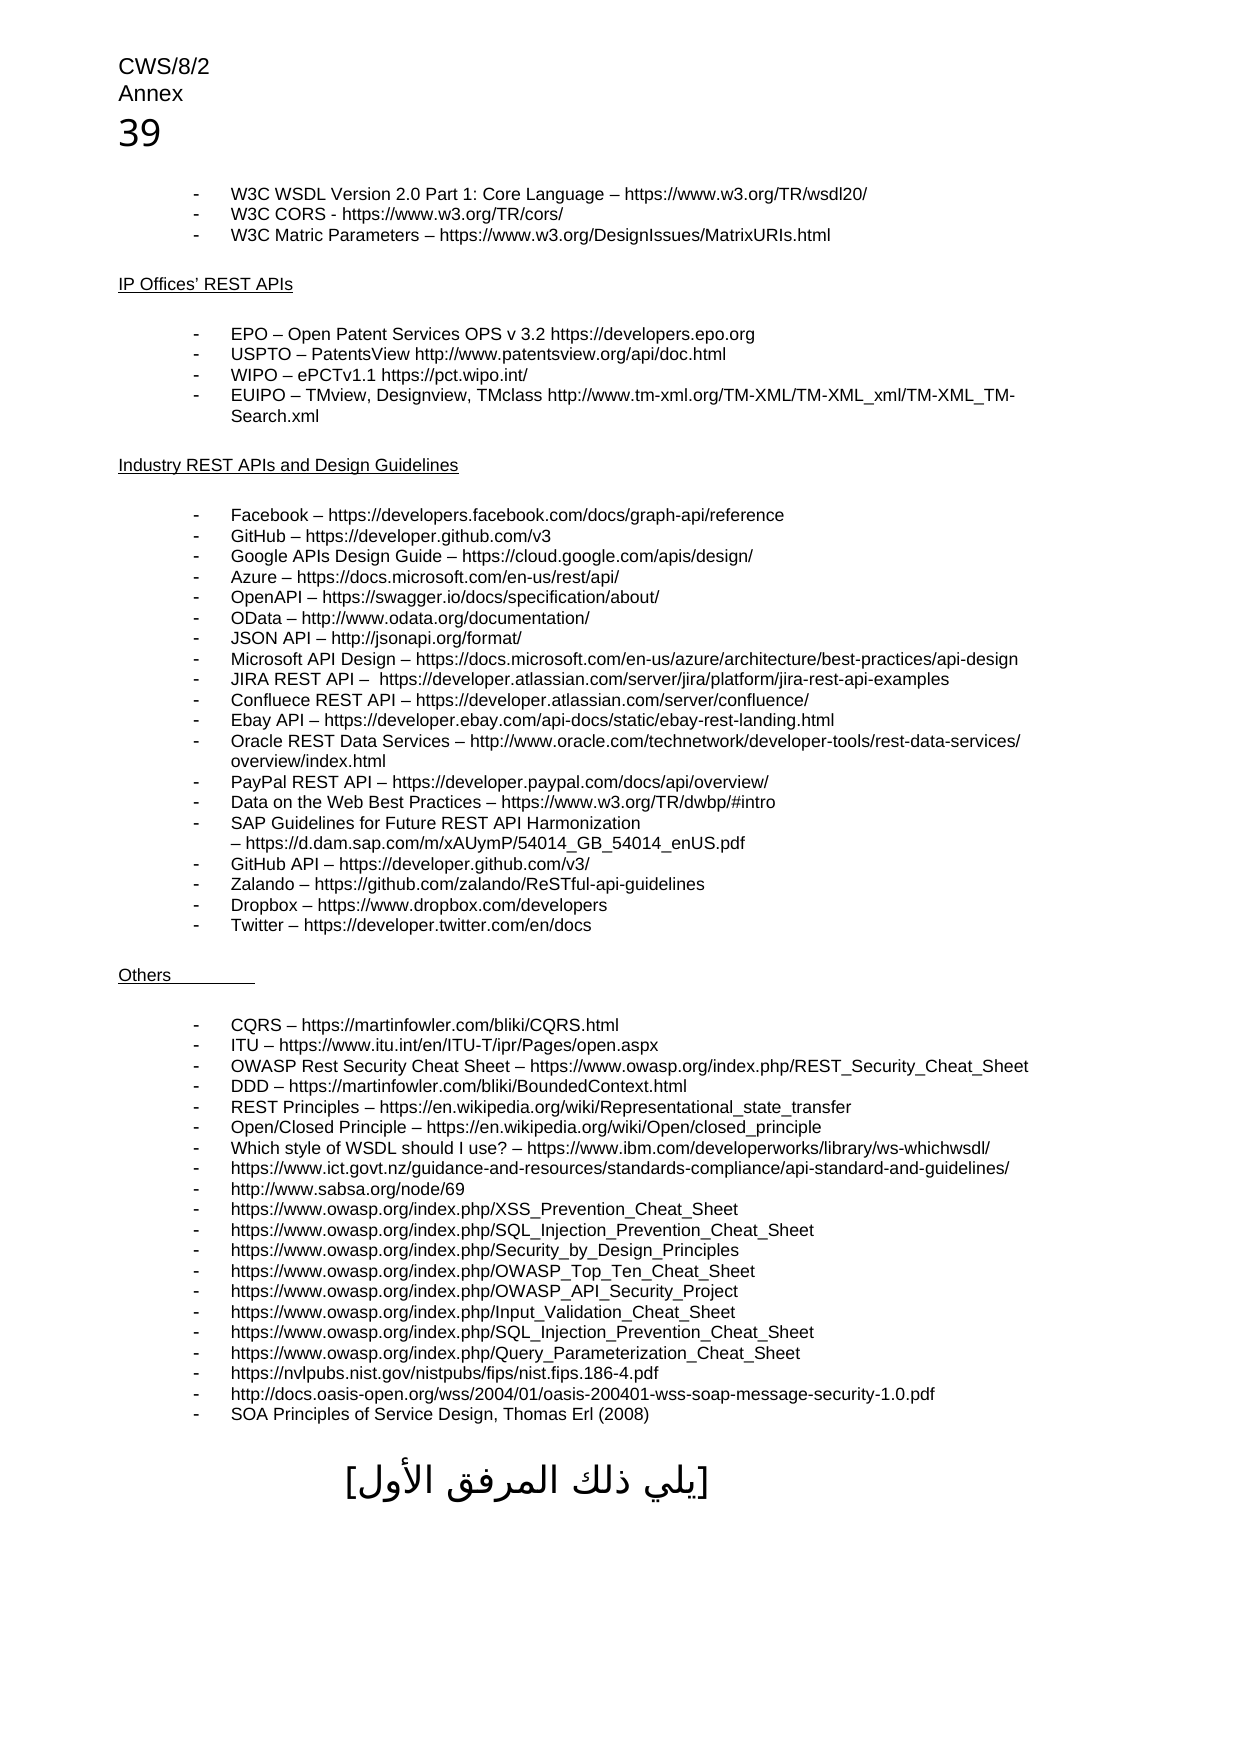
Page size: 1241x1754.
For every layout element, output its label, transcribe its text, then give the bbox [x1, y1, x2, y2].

list http://docs.oasis-open.org/wss/2004/01/oasis-200401-wss-soap-message-security-1.0.pdf [193, 1384, 1092, 1404]
list Which style of WSDL should I use? – https://www.ibm.com/developerworks/library/ws-whichwsdl/ [193, 1137, 1092, 1158]
list https://www.owasp.org/index.php/SQL_Injection_Prevention_Cheat_Sheet [193, 1322, 1092, 1343]
list http://www.sabsa.org/node/69 [193, 1178, 1092, 1199]
list W3C CORS - https://www.w3.org/TR/cors/ [193, 204, 1092, 224]
list https://www.owasp.org/index.php/OWASP_Top_Ten_Cheat_Sheet [193, 1261, 1092, 1281]
list Zalando – https://github.com/zalando/ReSTful-api-guidelines [193, 874, 1092, 894]
text Others [118, 965, 1092, 985]
list JIRA REST API – https://developer.atlassian.com/server/jira/platform/jira-rest-api-examples [193, 669, 1092, 689]
list Ebay API – https://developer.ebay.com/api-docs/static/ebay-rest-landing.html [193, 710, 1092, 731]
list OData – http://www.odata.org/documentation/ [193, 607, 1092, 628]
list REST Principles – https://en.wikipedia.org/wiki/Representational_state_transfer [193, 1096, 1092, 1117]
list DDD – https://martinfowler.com/bliki/BoundedContext.html [193, 1076, 1092, 1096]
list Confluece REST API – https://developer.atlassian.com/server/confluence/ [193, 689, 1092, 710]
list WIPO – ePCTv1.1 https://pct.wipo.int/ [193, 364, 1092, 385]
list SOA Principles of Service Design, Thomas Erl (2008) [193, 1404, 1092, 1425]
text [يلي ذلك المرفق الأول] [343, 1454, 1092, 1505]
list https://www.owasp.org/index.php/OWASP_API_Security_Project [193, 1281, 1092, 1302]
list https://nvlpubs.nist.gov/nistpubs/fips/nist.fips.186-4.pdf [193, 1363, 1092, 1384]
list https://www.owasp.org/index.php/XSS_Prevention_Cheat_Sheet [193, 1199, 1092, 1219]
list Microsoft API Design – https://docs.microsoft.com/en-us/azure/architecture/best-practices/api-design [193, 648, 1092, 669]
list SAP Guidelines for Future REST API Harmonization – https://d.dam.sap.com/m/xAUymP/54014_GB_54014_enUS.pdf [193, 812, 1092, 853]
list W3C Matric Parameters – https://www.w3.org/DesignIssues/MatrixURIs.html [193, 224, 1092, 245]
list JSON API – http://jsonapi.org/format/ [193, 628, 1092, 648]
text Industry REST APIs and Design Guidelines [118, 455, 1092, 476]
list ITU – https://www.itu.int/en/ITU-T/ipr/Pages/open.aspx [193, 1035, 1092, 1055]
list GitHub API – https://developer.github.com/v3/ [193, 853, 1092, 874]
text IP Offices’ REST APIs [118, 274, 1092, 294]
list Open/Closed Principle – https://en.wikipedia.org/wiki/Open/closed_principle [193, 1117, 1092, 1137]
list https://www.owasp.org/index.php/Input_Validation_Cheat_Sheet [193, 1302, 1092, 1322]
list CQRS – https://martinfowler.com/bliki/CQRS.html [193, 1014, 1092, 1035]
list OWASP Rest Security Cheat Sheet – https://www.owasp.org/index.php/REST_Security_Cheat_Sheet [193, 1055, 1092, 1076]
list https://www.owasp.org/index.php/Security_by_Design_Principles [193, 1240, 1092, 1261]
list PayPal REST API – https://developer.paypal.com/docs/api/overview/ [193, 771, 1092, 792]
list https://www.ict.govt.nz/guidance-and-resources/standards-compliance/api-standard-and-guidelines/ [193, 1158, 1092, 1178]
list Oracle REST Data Services – http://www.oracle.com/technetwork/developer-tools/rest-data-services/overview/index.html [193, 731, 1092, 771]
list Twitter – https://developer.twitter.com/en/docs [193, 915, 1092, 936]
list USPTO – PatentsView http://www.patentsview.org/api/doc.html [193, 344, 1092, 364]
list https://www.owasp.org/index.php/SQL_Injection_Prevention_Cheat_Sheet [193, 1219, 1092, 1240]
list EUIPO – TMview, Designview, TMclass http://www.tm-xml.org/TM-XML/TM-XML_xml/TM-XML_TM-Search.xml [193, 385, 1092, 426]
list Google APIs Design Guide – https://cloud.google.com/apis/design/ [193, 546, 1092, 566]
list Azure – https://docs.microsoft.com/en-us/rest/api/ [193, 566, 1092, 587]
list OpenAPI – https://swagger.io/docs/specification/about/ [193, 587, 1092, 607]
list Facebook – https://developers.facebook.com/docs/graph-api/reference [193, 505, 1092, 525]
list W3C WSDL Version 2.0 Part 1: Core Language – https://www.w3.org/TR/wsdl20/ [193, 183, 1092, 204]
list EPO – Open Patent Services OPS v 3.2 https://developers.epo.org [193, 323, 1092, 344]
list GitHub – https://developer.github.com/v3 [193, 525, 1092, 546]
list Data on the Web Best Practices – https://www.w3.org/TR/dwbp/#intro [193, 792, 1092, 812]
list Dropbox – https://www.dropbox.com/developers [193, 894, 1092, 915]
list https://www.owasp.org/index.php/Query_Parameterization_Cheat_Sheet [193, 1343, 1092, 1363]
